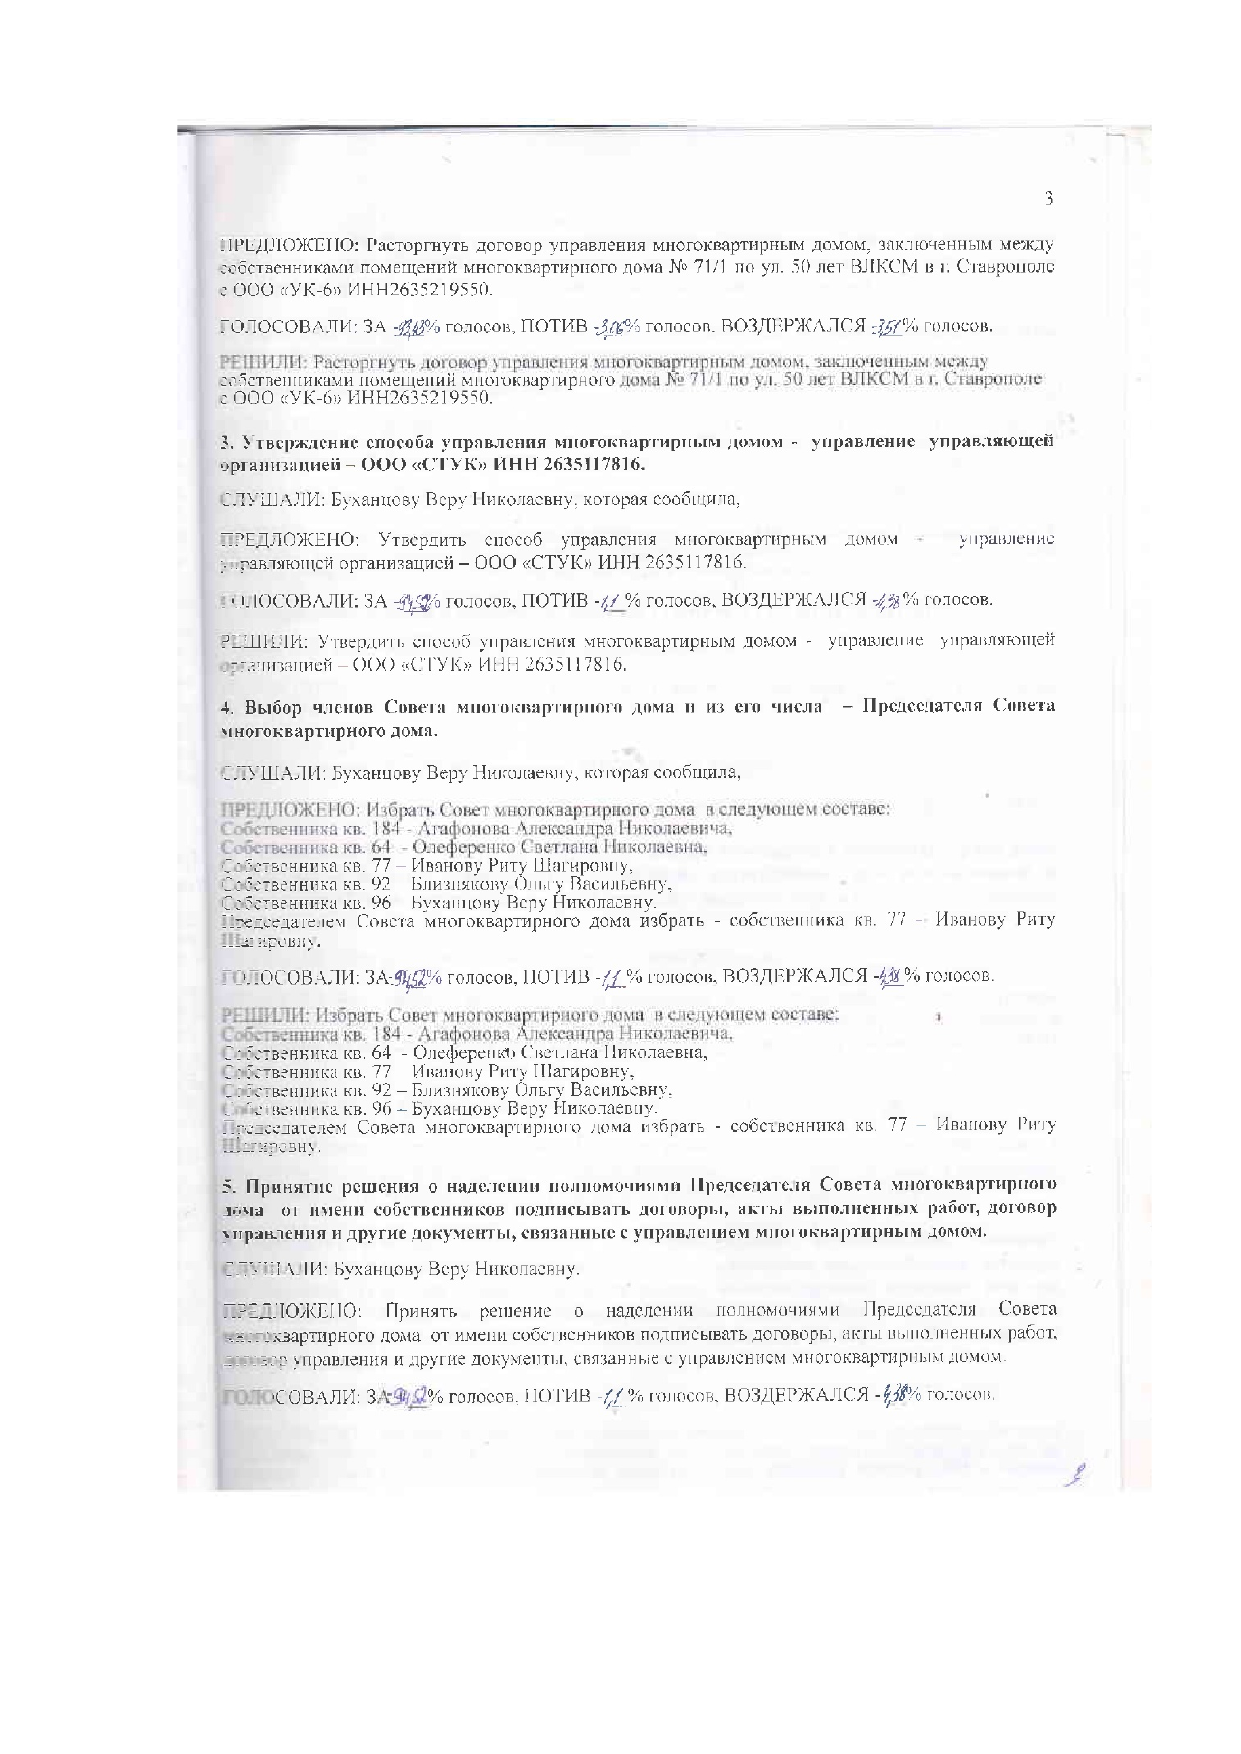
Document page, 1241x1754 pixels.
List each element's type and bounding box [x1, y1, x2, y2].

picture [177, 118, 1152, 1497]
